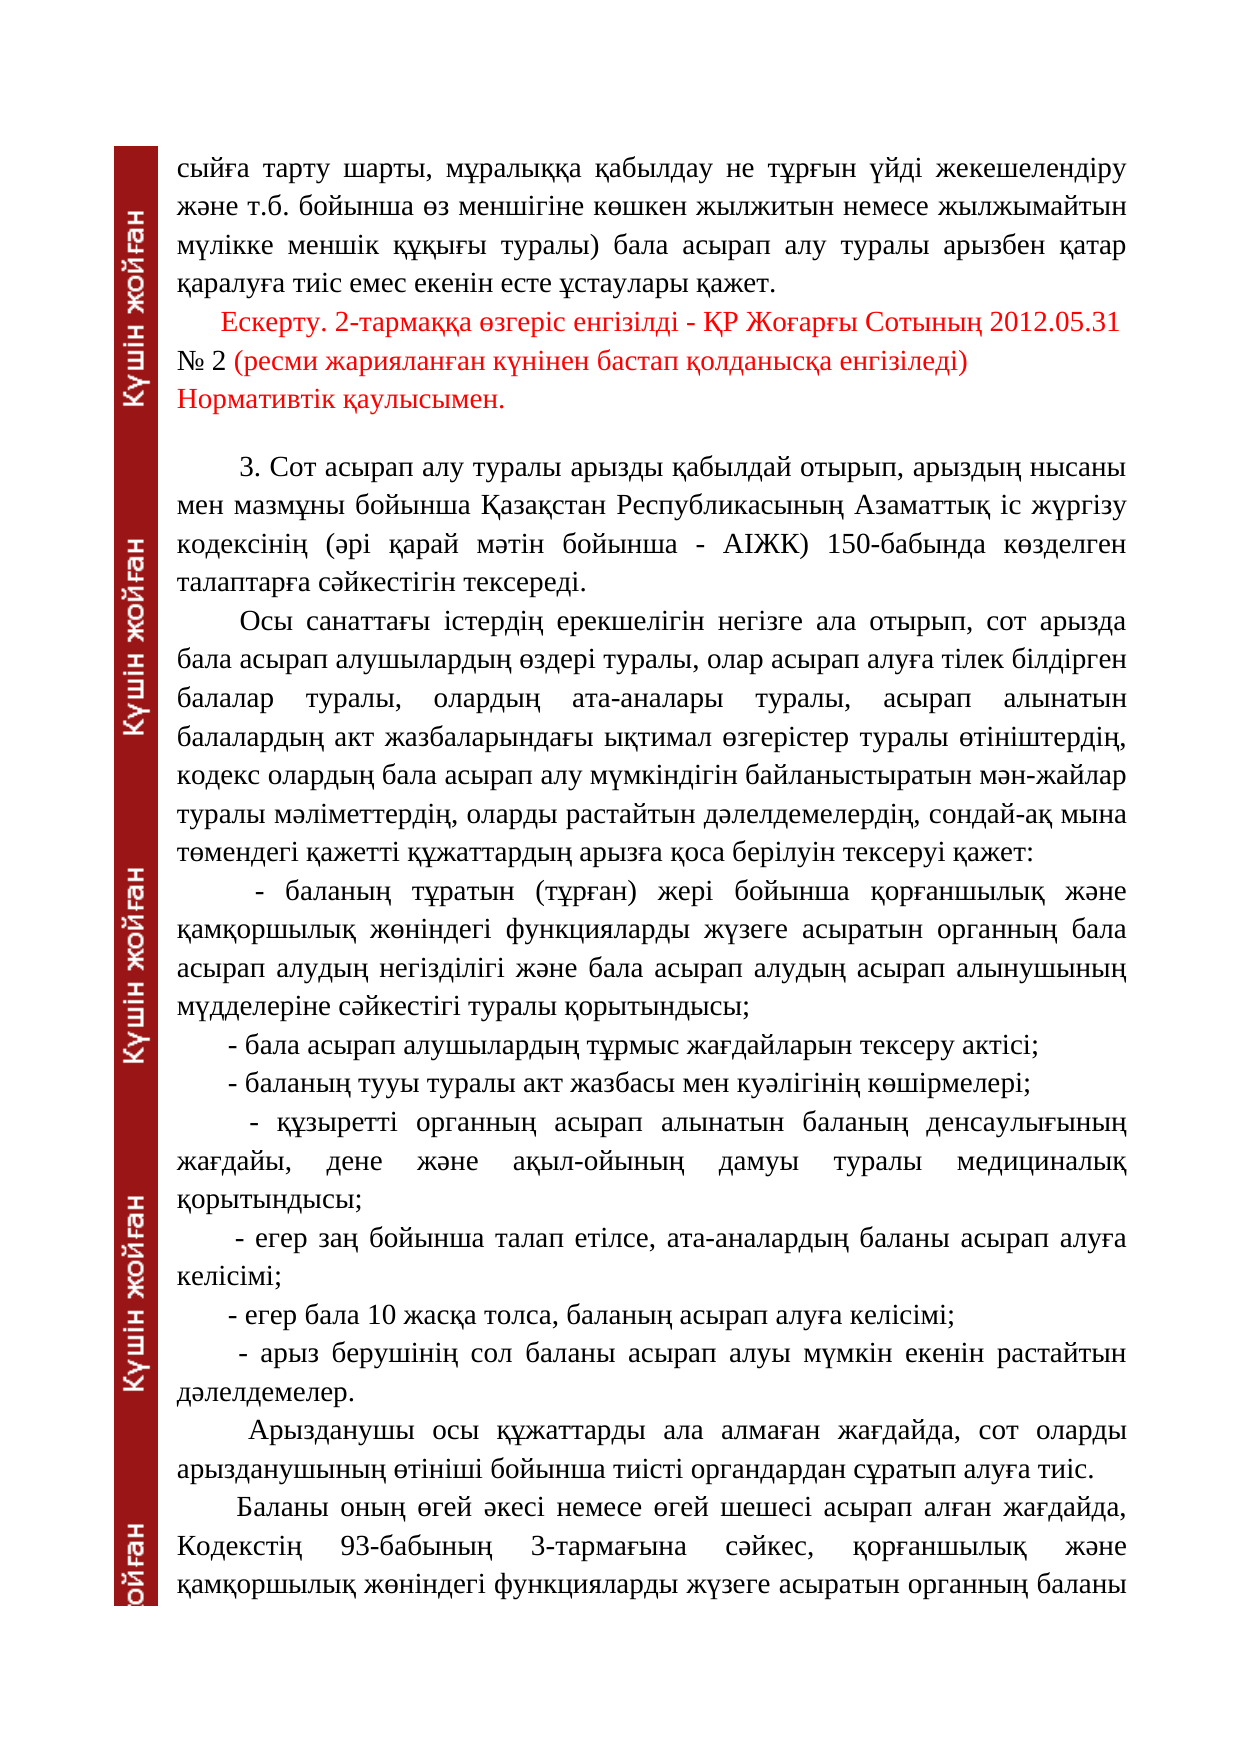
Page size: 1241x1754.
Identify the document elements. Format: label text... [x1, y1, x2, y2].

picture [114, 445, 158, 449]
picture [114, 1061, 158, 1066]
text Ескерту. 2-тармаққа өзгеріс енгізілді - ҚР Жоғарғы Сотының 2012.05.31 № 2 (ресми жарияланған күнінен бастап қолданысқа енгізіледі) Нормативтік қаулысымен. [112, 304, 1128, 445]
picture [114, 1292, 158, 1297]
picture [114, 146, 158, 150]
picture [114, 1600, 158, 1606]
text - бала асырап алушылардың тұрмыс жағдайларын тексеру актiсi; [112, 1027, 1128, 1061]
text - егер заң бойынша талап етiлсе, ата-аналардың баланы асырап алуға келiсiмi; [112, 1220, 1128, 1292]
picture [114, 598, 158, 603]
text Осы санаттағы iстердiң ерекшелiгiн негiзге ала отырып, сот арызда бала асырап алушылардың өздерi туралы, олар асырап алуға тiлек білдiрген балалар туралы, олардың ата-аналары туралы, асырап алынатын балалардың акт жазбаларындағы ықтимал өзгерiстер туралы өтiнiштердiң, кодекс олардың бала асырап алу мүмкiндiгiн байланыстыратын мән-жайлар туралы мәлiметтердiң, оларды растайтын дәлелдемелердiң, сондай-ақ мына төмендегi қажеттi құжаттардың арызға қоса берiлуiн тексеруi қажет: [112, 603, 1128, 868]
picture [114, 299, 158, 304]
text - егер бала 10 жасқа толса, баланың асырап алуға келiсiмi; [112, 1297, 1128, 1330]
picture [114, 1330, 158, 1335]
picture [114, 1022, 158, 1027]
text - баланың тұратын (тұрған) жерi бойынша қорғаншылық және қамқоршылық жөніндегі функцияларды жүзеге асыратын органның бала асырап алудың негiздiлiгi және бала асырап алудың асырап алынушының мүдделерiне сәйкестiгi туралы қорытындысы; [112, 873, 1128, 1022]
picture [114, 1407, 158, 1412]
picture [114, 1099, 158, 1104]
text Арызданушы осы құжаттарды ала алмаған жағдайда, сот оларды арызданушының өтiнiшi бойынша тиiстi органдардан сұратып алуға тиiс. [112, 1412, 1128, 1484]
picture [114, 868, 158, 873]
text 3. Сот асырап алу туралы арызды қабылдай отырып, арыздың нысаны мен мазмұны бойынша Қазақстан Республикасының Азаматтық iс жүргiзу кодексiнiң (әрi қарай мәтiн бойынша - АIЖК) 150-бабында көзделген талаптарға сәйкестiгін тексередi. [112, 449, 1128, 598]
text - арыз берушiнiң сол баланы асырап алуы мүмкiн екенiн растайтын дәлелдемелер. [112, 1335, 1128, 1407]
text - құзыреттi органның асырап алынатын баланың денсаулығының жағдайы, дене және ақыл-ойының дамуы туралы медициналық қорытындысы; [112, 1104, 1128, 1215]
picture [114, 1215, 158, 1220]
text - баланың тууы туралы акт жазбасы мен куәлiгiнiң көшiрмелерi; [112, 1066, 1128, 1099]
picture [114, 1484, 158, 1489]
